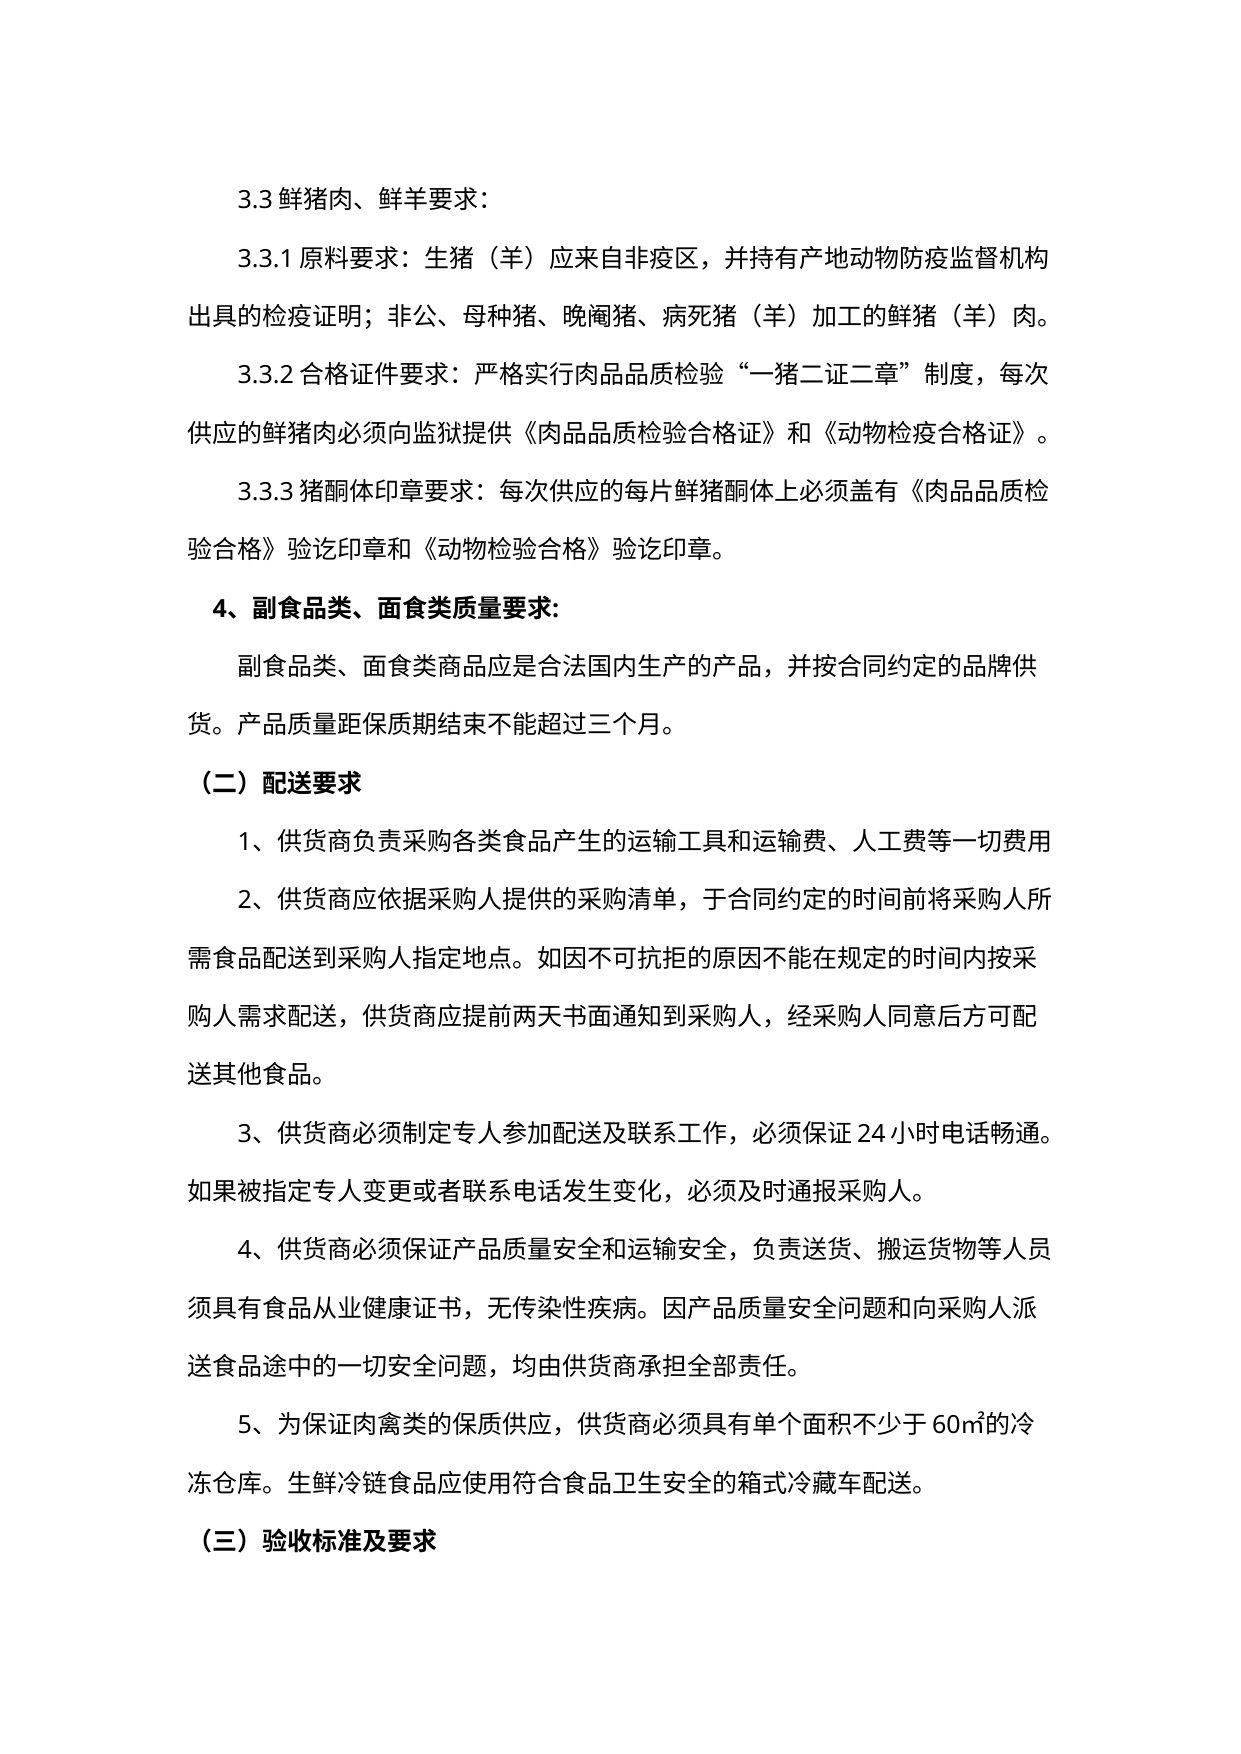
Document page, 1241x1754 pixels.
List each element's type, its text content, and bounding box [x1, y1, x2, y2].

text （三）验收标准及要求 [187, 1504, 1053, 1562]
text 4、供货商必须保证产品质量安全和运输安全，负责送货、搬运货物等人员须具有食品从业健康证书，无传染性疾病。因产品质量安全问题和向采购人派送食品途中的一切安全问题，均由供货商承担全部责任。 [187, 1212, 1053, 1387]
text 2、供货商应依据采购人提供的采购清单，于合同约定的时间前将采购人所需食品配送到采购人指定地点。如因不可抗拒的原因不能在规定的时间内按采购人需求配送，供货商应提前两天书面通知到采购人，经采购人同意后方可配送其他食品。 [187, 862, 1053, 1095]
text 1、供货商负责采购各类食品产生的运输工具和运输费、人工费等一切费用 [187, 804, 1053, 862]
text 5、为保证肉禽类的保质供应，供货商必须具有单个面积不少于60㎡的冷冻仓库。生鲜冷链食品应使用符合食品卫生安全的箱式冷藏车配送。 [187, 1387, 1053, 1504]
text 3.3.3猪酮体印章要求：每次供应的每片鲜猪酮体上必须盖有《肉品品质检验合格》验讫印章和《动物检验合格》验讫印章。 [187, 454, 1053, 570]
text 3.3.2合格证件要求：严格实行肉品品质检验“一猪二证二章”制度，每次供应的鲜猪肉必须向监狱提供《肉品品质检验合格证》和《动物检疫合格证》。 [187, 337, 1053, 454]
text （二）配送要求 [187, 745, 1053, 804]
text 3.3鲜猪肉、鲜羊要求： [187, 162, 1053, 220]
text 3.3.1原料要求：生猪（羊）应来自非疫区，并持有产地动物防疫监督机构出具的检疫证明；非公、母种猪、晚阉猪、病死猪（羊）加工的鲜猪（羊）肉。 [187, 220, 1053, 337]
text 4、副食品类、面食类质量要求: [187, 570, 1053, 629]
text 3、供货商必须制定专人参加配送及联系工作，必须保证24小时电话畅通。如果被指定专人变更或者联系电话发生变化，必须及时通报采购人。 [187, 1095, 1053, 1212]
text 副食品类、面食类商品应是合法国内生产的产品，并按合同约定的品牌供货。产品质量距保质期结束不能超过三个月。 [187, 629, 1053, 745]
